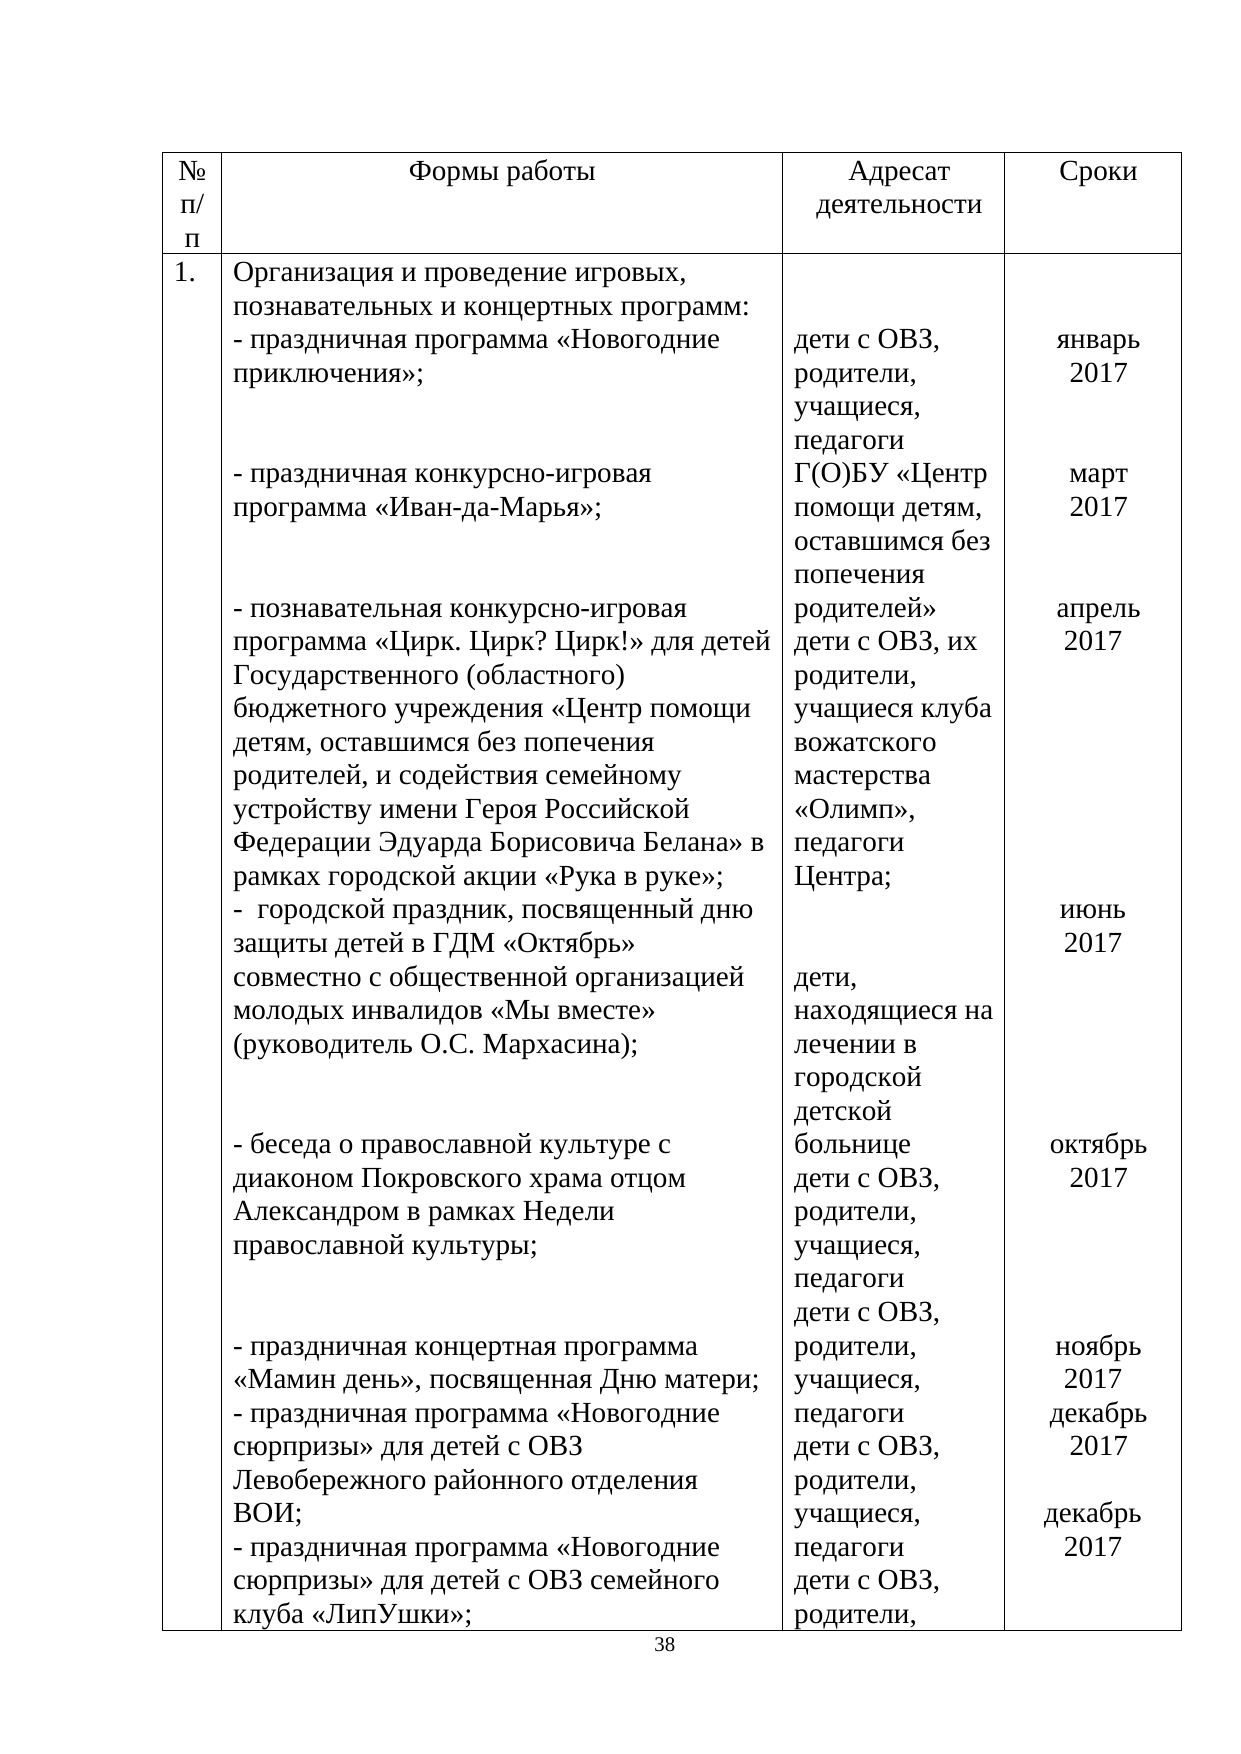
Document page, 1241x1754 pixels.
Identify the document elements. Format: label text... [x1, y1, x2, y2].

table_header Адресат деятельности [783, 153, 1004, 253]
table_header № п/п [163, 153, 221, 253]
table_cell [222, 254, 782, 1629]
table_header Формы работы [222, 153, 782, 253]
table_cell 1. [163, 254, 221, 1629]
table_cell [783, 254, 1004, 1629]
table_header Сроки [1005, 153, 1181, 253]
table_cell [1005, 254, 1181, 1629]
